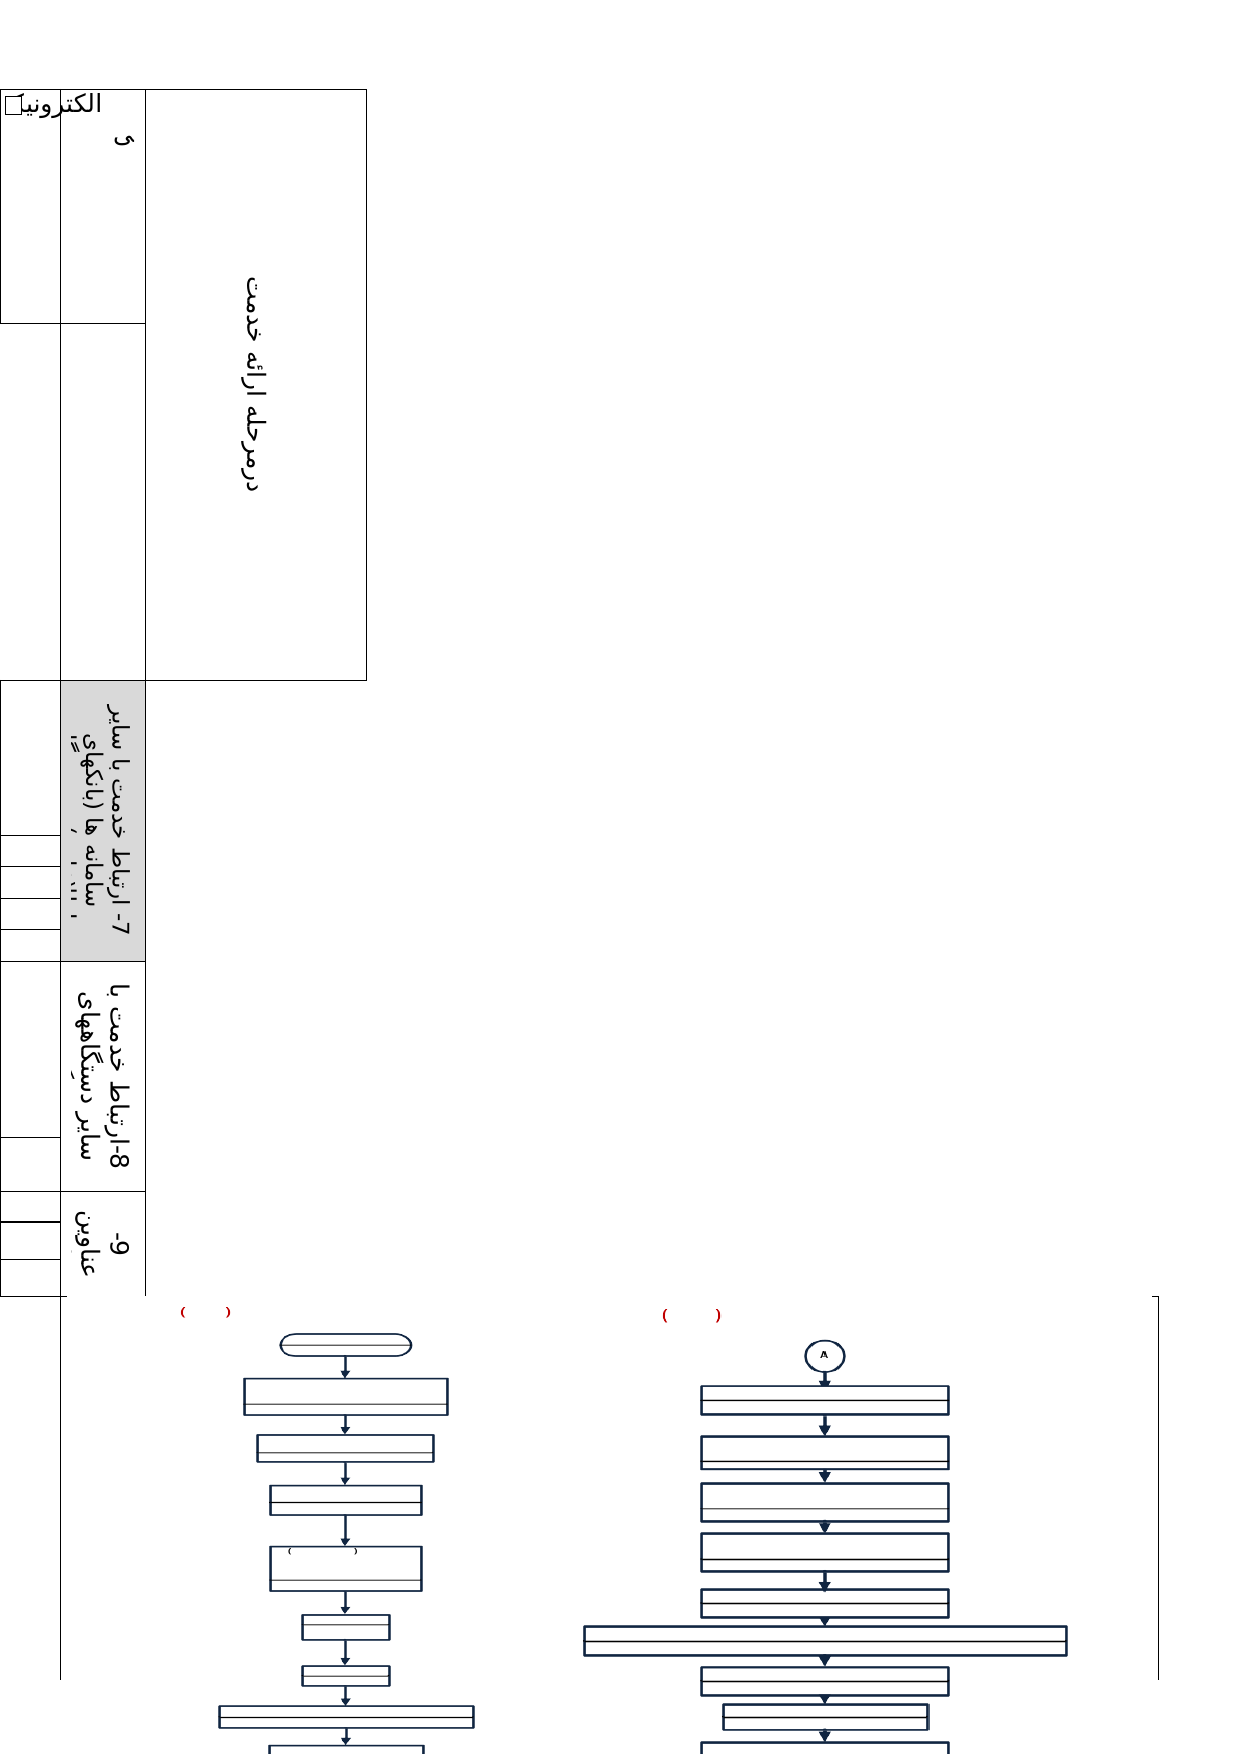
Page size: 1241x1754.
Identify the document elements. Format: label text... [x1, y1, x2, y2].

table_cell 8-ارتباط خدمت با سایر دستگاههای دیگر [61, 962, 145, 1191]
table_cell 9- عناوین فرایندهای خدمت [61, 1192, 145, 1296]
table_cell 7- ارتباط خدمت با سایر سامانه ها (بانکهای اطلاعاتی) در دستگاه [61, 681, 145, 961]
table_cell درمرحله ارائه خدمت [146, 90, 366, 680]
table_cell الکترونیکی [61, 90, 145, 323]
